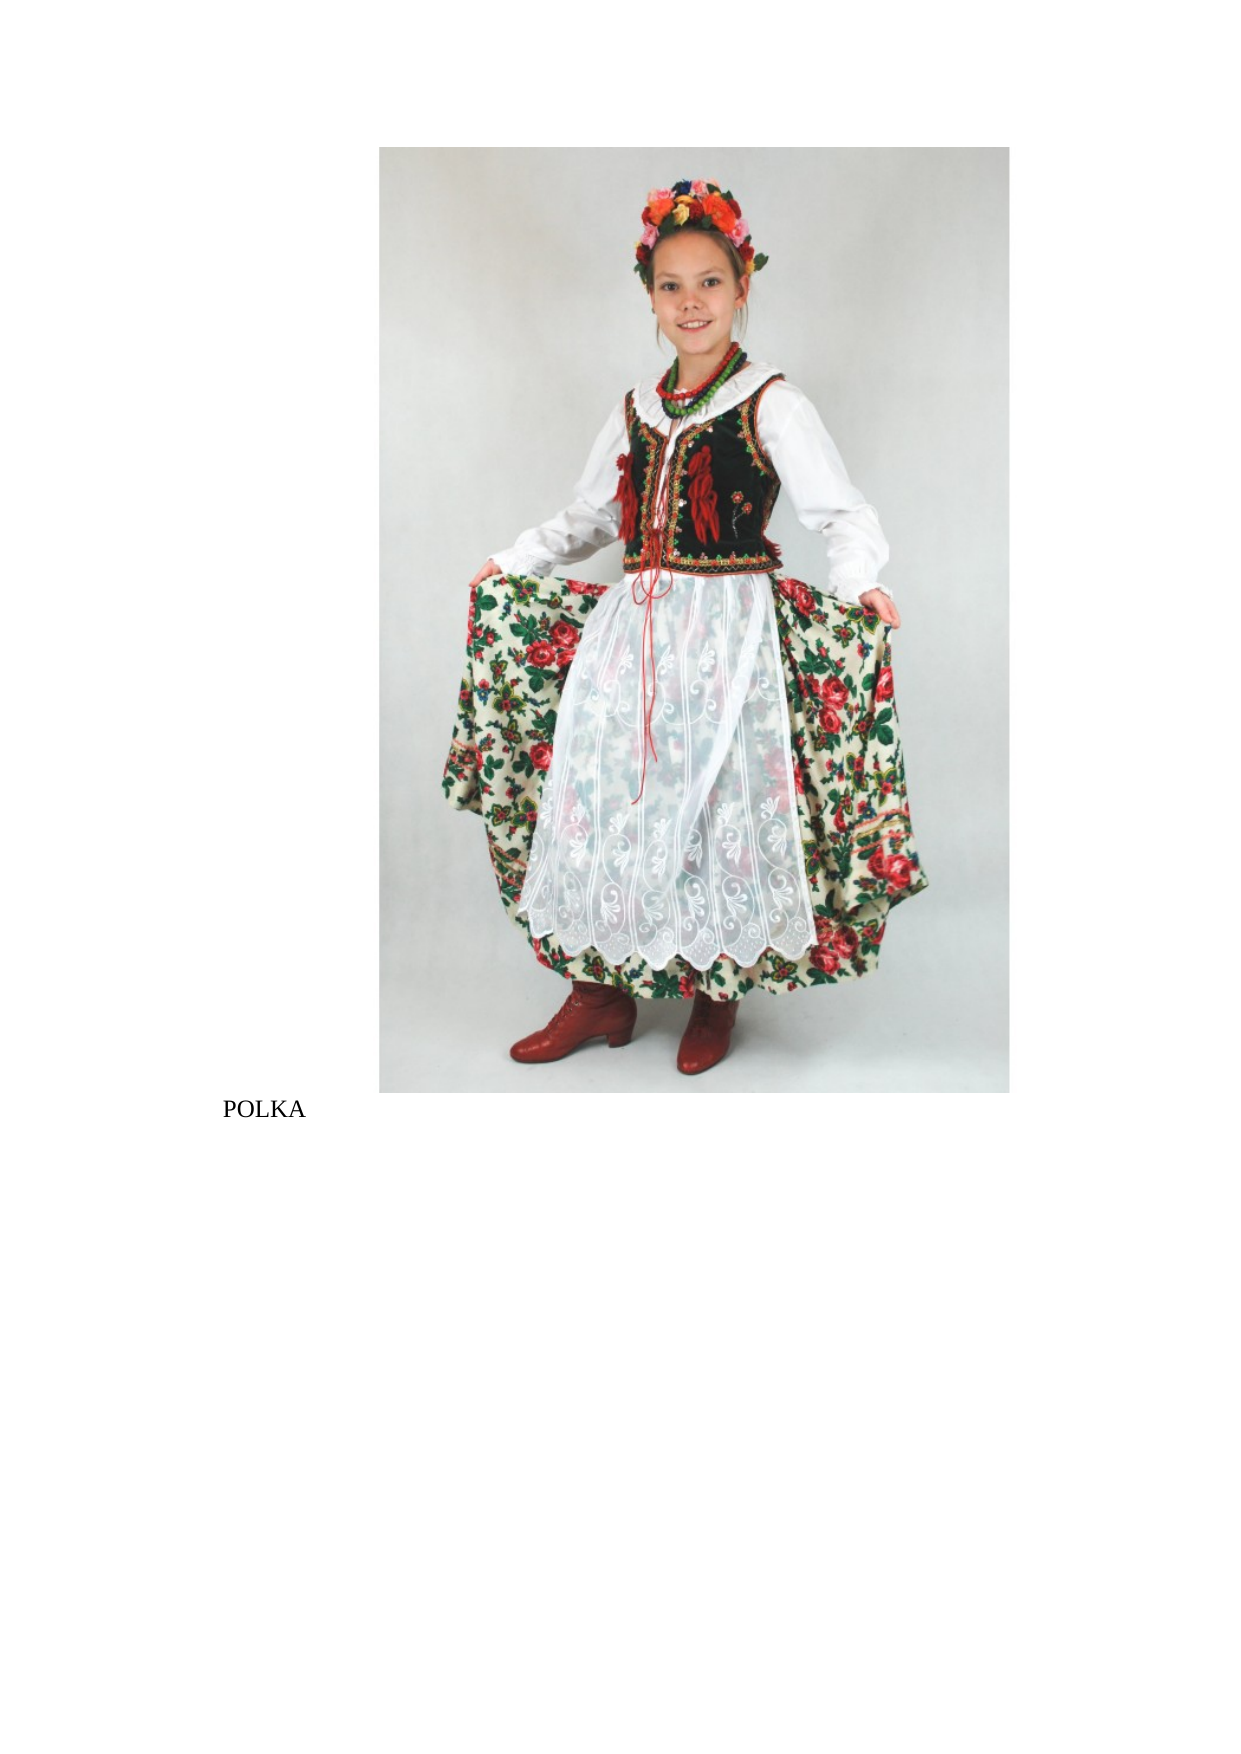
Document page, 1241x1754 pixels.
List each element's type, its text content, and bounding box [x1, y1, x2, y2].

picture [222, 147, 1168, 1093]
list POLKA [223, 1093, 1093, 1123]
